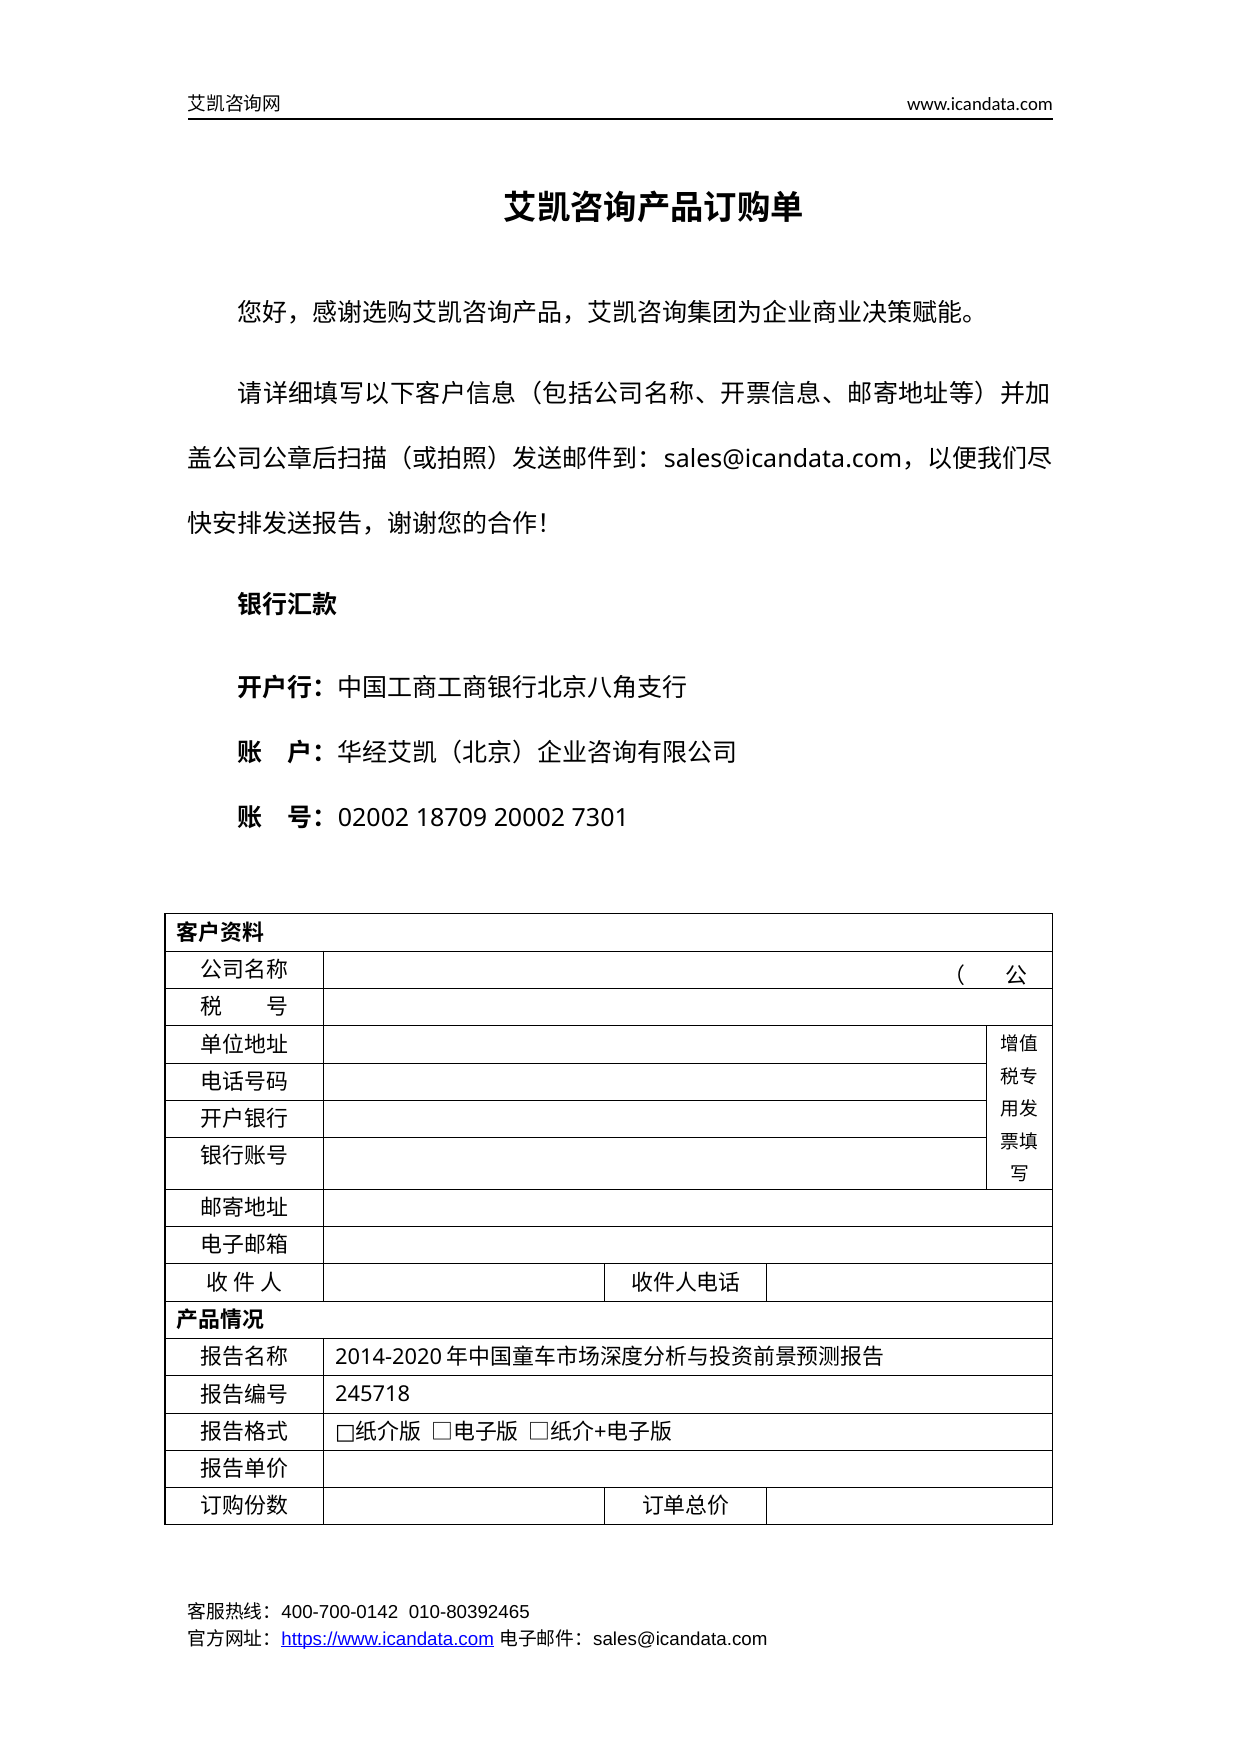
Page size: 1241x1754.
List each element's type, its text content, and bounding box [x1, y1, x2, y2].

table_cell [324, 1190, 1052, 1226]
text 银行汇款 [187, 570, 1053, 635]
table_cell 银行账号 [166, 1138, 323, 1189]
text 艾凯咨询产品订购单 [187, 172, 1053, 237]
table_cell [767, 1488, 1052, 1524]
text 账 号：02002 18709 20002 7301 [187, 783, 1053, 848]
table_cell 电子邮箱 [166, 1227, 323, 1263]
table_cell [324, 952, 1052, 988]
table_cell [324, 1026, 986, 1062]
table_cell 增值税专用发票填写 [987, 1026, 1052, 1189]
table_cell 报告编号 [166, 1376, 323, 1412]
table_cell [324, 1138, 986, 1189]
table_cell 邮寄地址 [166, 1190, 323, 1226]
table_cell 订购份数 [166, 1488, 323, 1524]
table_cell 报告名称 [166, 1339, 323, 1375]
table_cell 收 件 人 [166, 1264, 323, 1301]
table_cell 税 号 [166, 989, 323, 1025]
table_cell 产品情况 [166, 1302, 1052, 1338]
table_cell [767, 1264, 1052, 1301]
table_cell 公司名称 [166, 952, 323, 988]
table_cell [324, 1451, 1052, 1487]
text 账 户：华经艾凯（北京）企业咨询有限公司 [187, 718, 1053, 783]
table_cell 报告单价 [166, 1451, 323, 1487]
table_header 客户资料 [166, 914, 1052, 951]
table_cell 报告格式 [166, 1414, 323, 1450]
text 请详细填写以下客户信息（包括公司名称、开票信息、邮寄地址等）并加盖公司公章后扫描（或拍照）发送邮件到：sales@icandata.com，以便我们尽快安排发送报告，谢谢您的合作！ [187, 359, 1053, 554]
table_cell [324, 1064, 986, 1100]
text 您好，感谢选购艾凯咨询产品，艾凯咨询集团为企业商业决策赋能。 [187, 278, 1053, 343]
table_cell [324, 1227, 1052, 1263]
table_cell [324, 1488, 604, 1524]
table_cell □纸介版 □电子版 □纸介+电子版 [324, 1414, 1052, 1450]
table_cell [324, 989, 1052, 1025]
table_cell [324, 1264, 604, 1301]
table_cell 245718 [324, 1376, 1052, 1412]
table_cell 开户银行 [166, 1101, 323, 1137]
table_cell 电话号码 [166, 1064, 323, 1100]
table_cell 单位地址 [166, 1026, 323, 1062]
table_cell [324, 1101, 986, 1137]
text 开户行：中国工商工商银行北京八角支行 [187, 653, 1053, 718]
table_cell 订单总价 [605, 1488, 766, 1524]
table_cell 收件人电话 [605, 1264, 766, 1301]
table_cell 2014-2020年中国童车市场深度分析与投资前景预测报告 [324, 1339, 1052, 1375]
